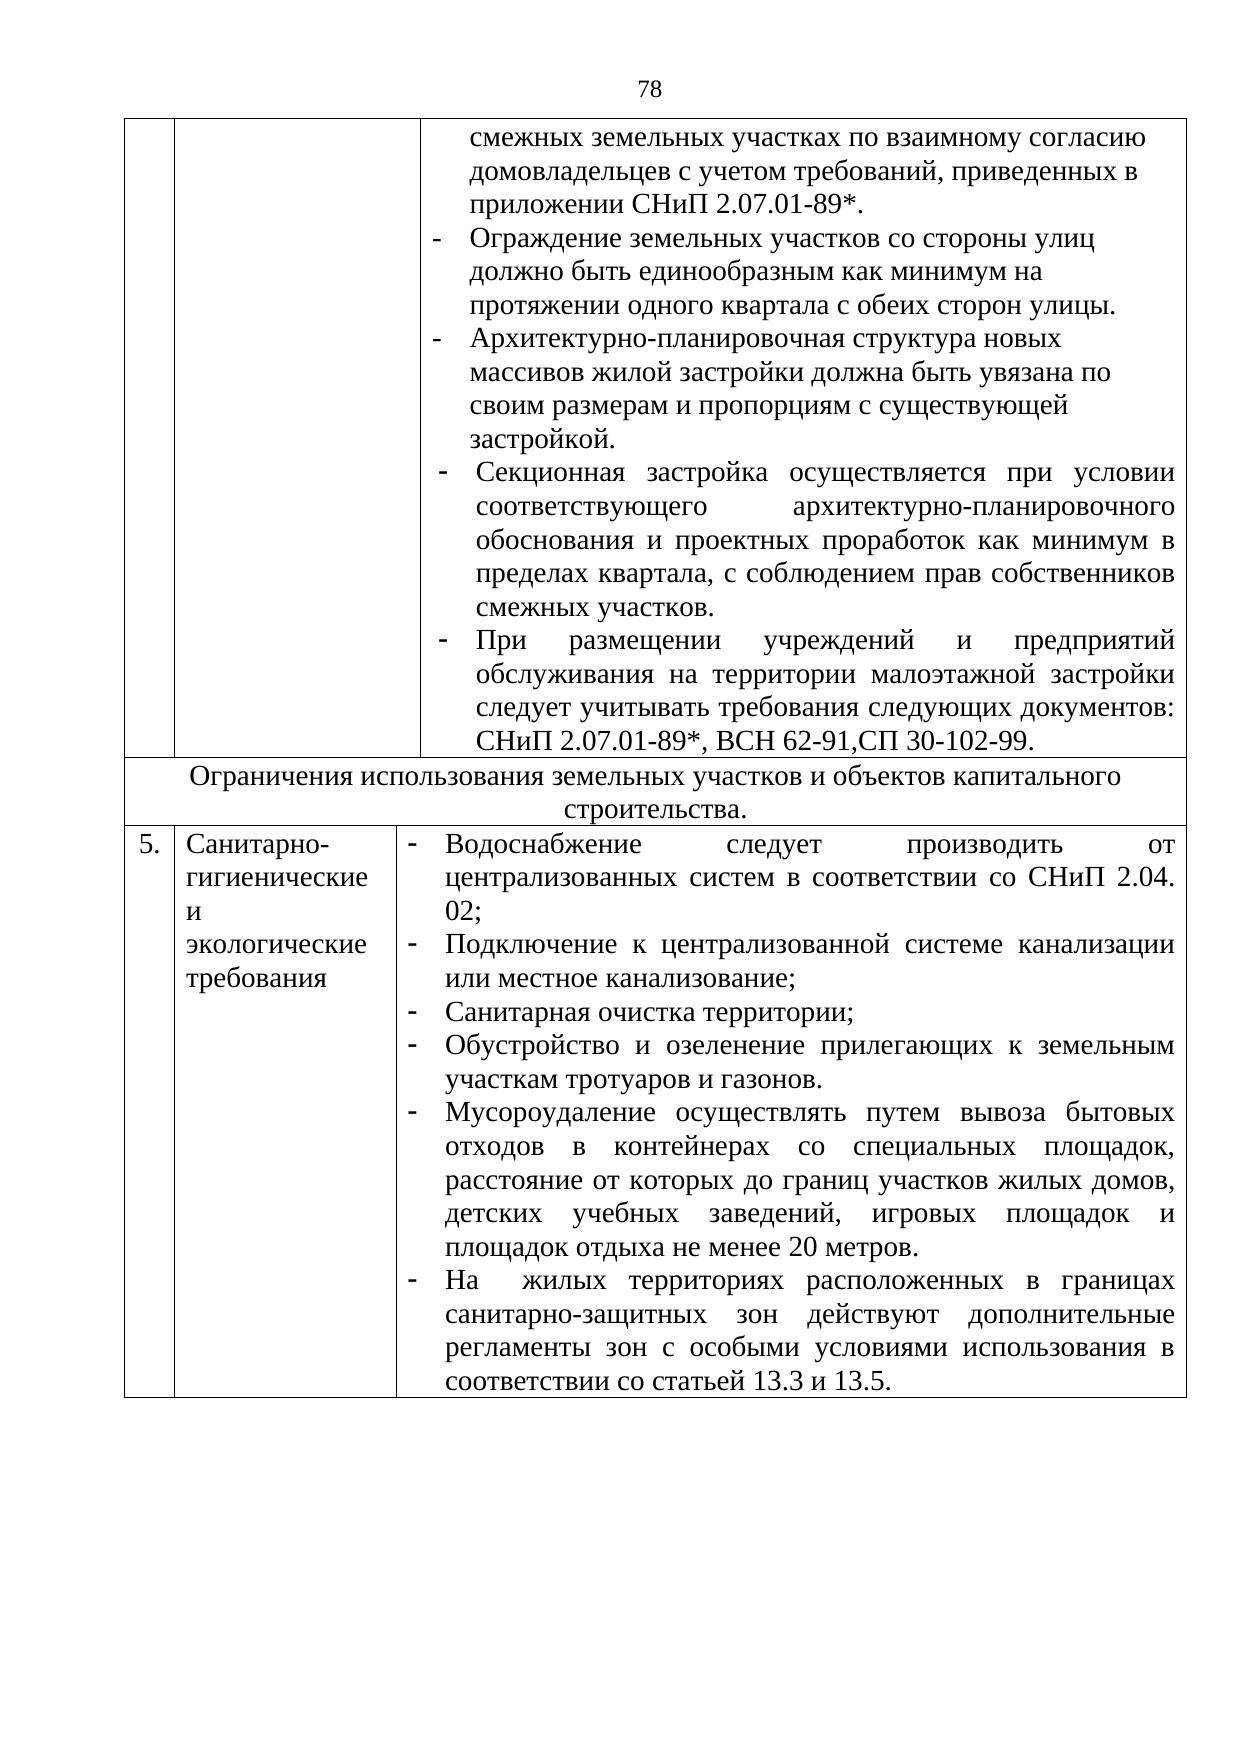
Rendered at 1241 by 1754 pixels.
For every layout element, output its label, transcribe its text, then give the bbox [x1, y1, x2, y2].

table_cell 5. [125, 826, 174, 1397]
table_cell 4. [125, 119, 174, 757]
table_cell Ограничения использования земельных участков и объектов капитального строительства. [125, 758, 1186, 825]
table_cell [175, 119, 420, 757]
table_cell Водоснабжение следует производить от централизованных систем в соответствии со СНиП 2.04. 02; Подключение к централизованной системе канализации или местное канализование; Санитарная очистка территории; Обустройство и озеленение прилегающих к земельным участкам тротуаров и газонов. Мусороудаление осуществлять путем вывоза бытовых отходов в контейнерах со специальных площадок, расстояние от которых до границ участков жилых домов, детских учебных заведений, игровых площадок и площадок отдыха не менее 20 метров. На жилых территориях расположенных в границах санитарно-защитных зон действуют дополнительные регламенты зон с особыми условиями использования в соответствии со статьей 13.3 и 13.5. [397, 826, 1186, 1397]
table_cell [421, 119, 1186, 757]
table_cell Санитарно-гигиенические и экологические требования [175, 826, 396, 1397]
